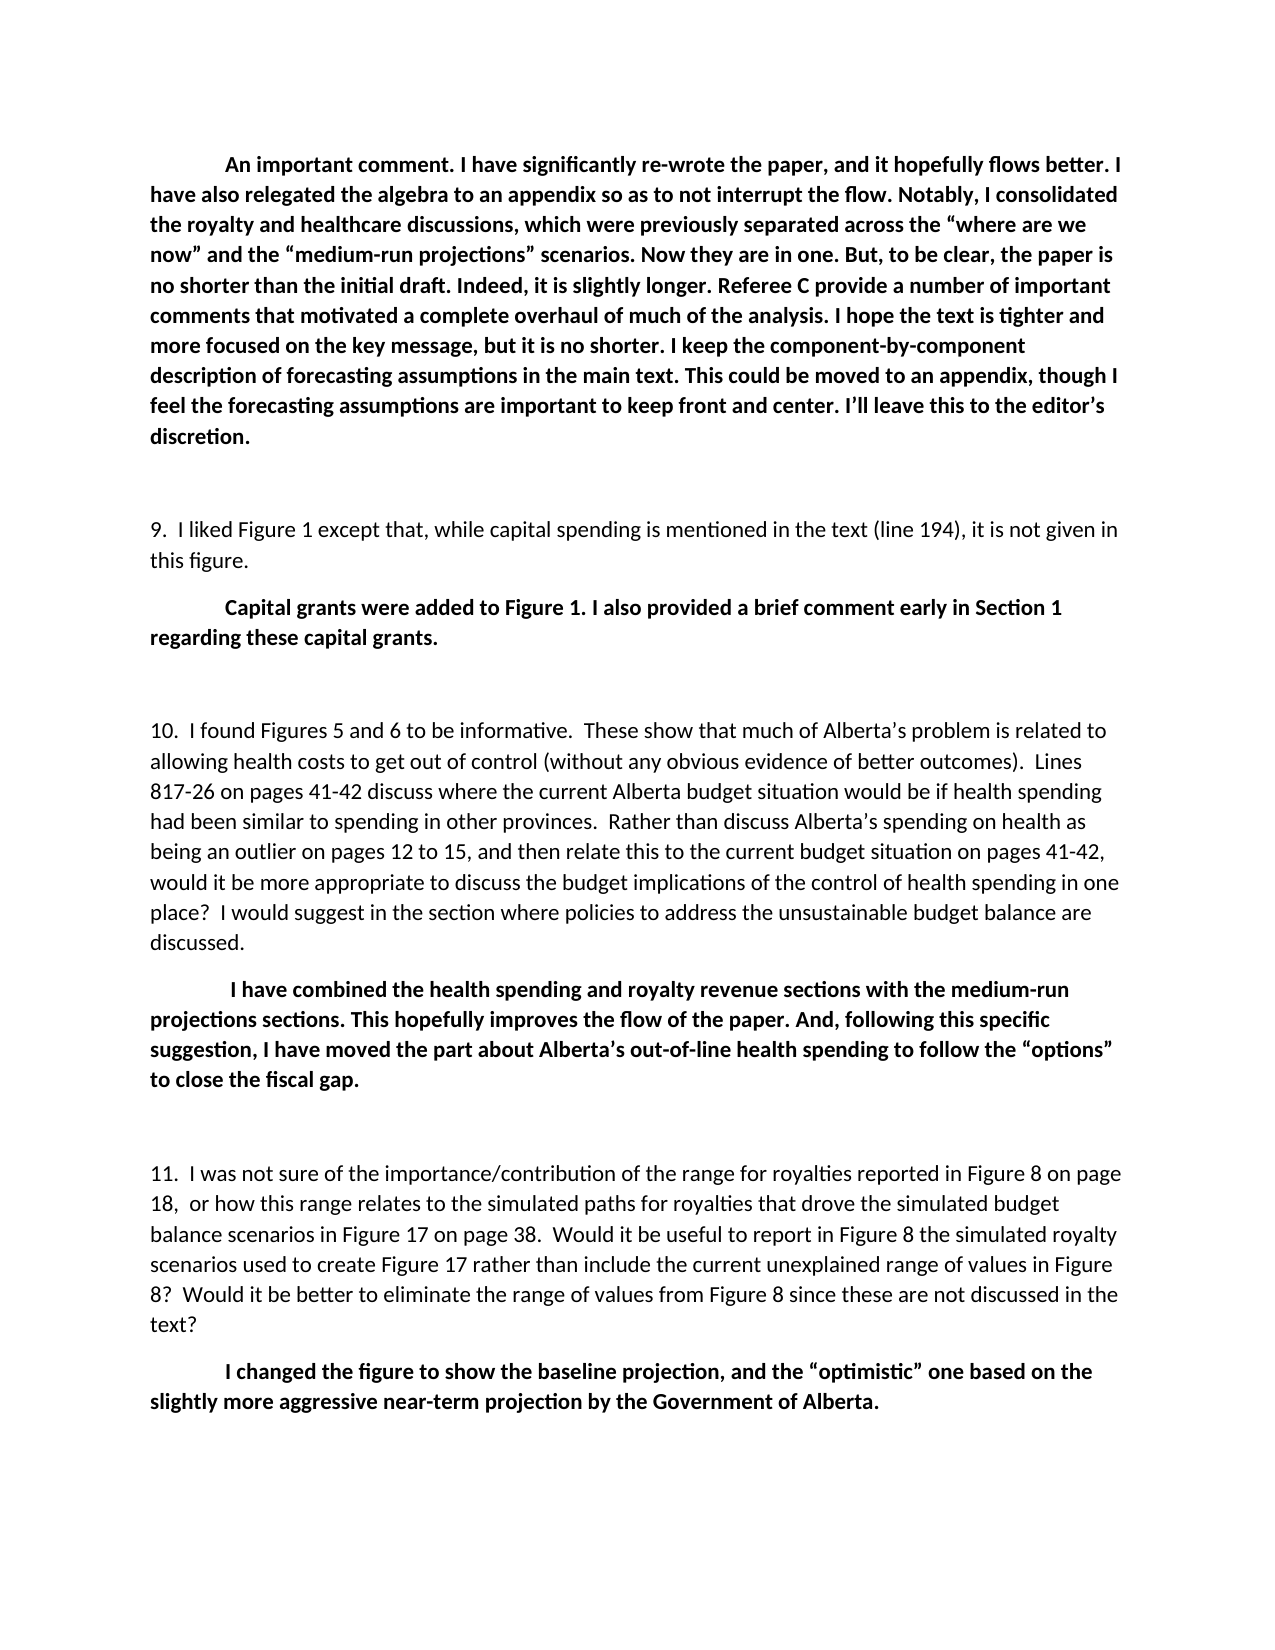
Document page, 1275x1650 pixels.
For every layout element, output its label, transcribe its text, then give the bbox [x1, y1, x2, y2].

text Capital grants were added to Figure 1. I also provided a brief comment early in Section 1 regarding these capital grants. [150, 593, 1125, 651]
text 10. I found Figures 5 and 6 to be informative. These show that much of Alberta’s problem is related to allowing health costs to get out of control (without any obvious evidence of better outcomes). Lines 817-26 on pages 41-42 discuss where the current Alberta budget situation would be if health spending had been similar to spending in other provinces. Rather than discuss Alberta’s spending on health as being an outlier on pages 12 to 15, and then relate this to the current budget situation on pages 41-42, would it be more appropriate to discuss the budget implications of the control of health spending in one place? I would suggest in the section where policies to address the unsustainable budget balance are discussed. [150, 717, 1125, 956]
text I have combined the health spending and royalty revenue sections with the medium-run projections sections. This hopefully improves the flow of the paper. And, following this specific suggestion, I have moved the part about Alberta’s out-of-line health spending to follow the “options” to close the fiscal gap. [150, 975, 1125, 1094]
text 11. I was not sure of the importance/contribution of the range for royalties reported in Figure 8 on page 18, or how this range relates to the simulated paths for royalties that drove the simulated budget balance scenarios in Figure 17 on page 38. Would it be useful to report in Figure 8 the simulated royalty scenarios used to create Figure 17 rather than include the current unexplained range of values in Figure 8? Would it be better to eliminate the range of values from Figure 8 since these are not discussed in the text? [150, 1159, 1125, 1338]
text An important comment. I have significantly re-wrote the paper, and it hopefully flows better. I have also relegated the algebra to an appendix so as to not interrupt the flow. Notably, I consolidated the royalty and healthcare discussions, which were previously separated across the “where are we now” and the “medium-run projections” scenarios. Now they are in one. But, to be clear, the paper is no shorter than the initial draft. Indeed, it is slightly longer. Referee C provide a number of important comments that motivated a complete overhaul of much of the analysis. I hope the text is tighter and more focused on the key message, but it is no shorter. I keep the component-by-component description of forecasting assumptions in the main text. This could be moved to an appendix, though I feel the forecasting assumptions are important to keep front and center. I’ll leave this to the editor’s discretion. [150, 150, 1125, 450]
text 9. I liked Figure 1 except that, while capital spending is mentioned in the text (line 194), it is not given in this figure. [150, 516, 1125, 574]
text I changed the figure to show the baseline projection, and the “optimistic” one based on the slightly more aggressive near-term projection by the Government of Alberta. [150, 1357, 1125, 1416]
